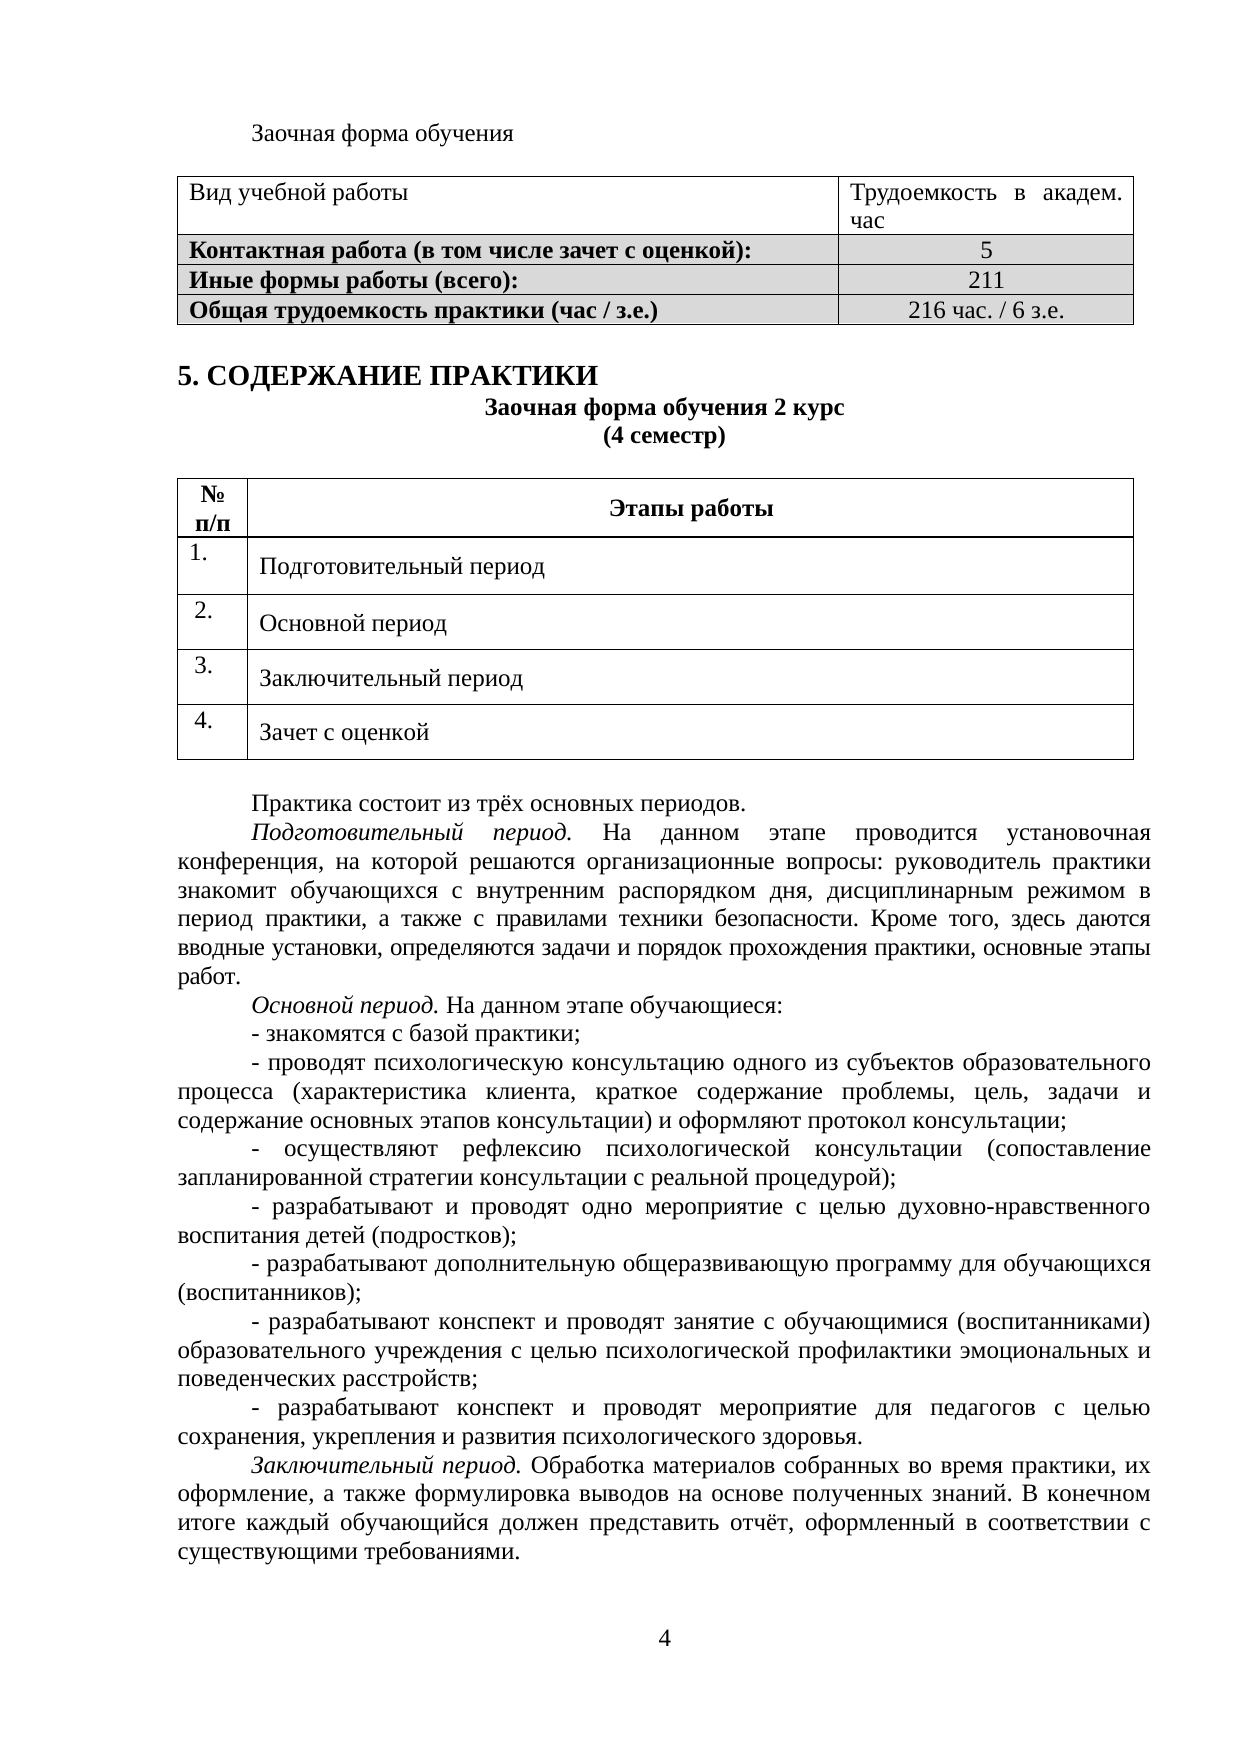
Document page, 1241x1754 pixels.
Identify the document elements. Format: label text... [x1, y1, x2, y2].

table_cell Контактная работа (в том числе зачет с оценкой): [178, 235, 838, 264]
text (4 семестр) [177, 420, 1152, 449]
text - разрабатывают дополнительную общеразвивающую программу для обучающихся (воспитанников); [177, 1248, 1152, 1306]
table_cell [178, 650, 247, 704]
table_header Трудоемкость в академ. час [839, 177, 1133, 234]
text Заочная форма обучения 2 курс [177, 392, 1152, 420]
table_header № п/п [178, 479, 200, 536]
text 5. Содержание ПРАКТИКИ [177, 358, 1152, 392]
table_cell [178, 705, 247, 759]
text - проводят психологическую консультацию одного из субъектов образовательного процесса (характеристика клиента, краткое содержание проблемы, цель, задачи и содержание основных этапов консультации) и оформляют протокол консультации; [177, 1047, 1152, 1133]
text - разрабатывают конспект и проводят занятие с обучающимися (воспитанниками) образовательного учреждения с целью психологической профилактики эмоциональных и поведенческих расстройств; [177, 1306, 1152, 1392]
table_cell Общая трудоемкость практики (час / з.е.) [178, 295, 838, 323]
table_header № п/п [225, 479, 247, 536]
table_cell 211 [839, 265, 1133, 294]
text - разрабатывают и проводят одно мероприятие с целью духовно-нравственного воспитания детей (подростков); [177, 1191, 1152, 1248]
text - разрабатывают конспект и проводят мероприятие для педагогов с целью сохранения, укрепления и развития психологического здоровья. [177, 1392, 1152, 1450]
table_cell Основной период [248, 595, 1133, 649]
table_cell 5 [839, 235, 1133, 264]
table_cell Иные формы работы (всего): [178, 265, 838, 294]
text Практика состоит из трёх основных периодов. [177, 788, 1152, 817]
table_cell [178, 595, 247, 649]
text - знакомятся с базой практики; [177, 1018, 1152, 1047]
table_header Вид учебной работы [178, 177, 838, 234]
table_cell Зачет с оценкой [248, 705, 1133, 759]
text Заключительный период. Обработка материалов собранных во время практики, их оформление, а также формулировка выводов на основе полученных знаний. В конечном итоге каждый обучающийся должен представить отчёт, оформленный в соответствии с существующими требованиями. [177, 1450, 1152, 1565]
text Подготовительный период. На данном этапе проводится установочная конференция, на которой решаются организационные вопросы: руководитель практики знакомит обучающихся с внутренним распорядком дня, дисциплинарным режимом в период практики, а также с правилами техники безопасности. Кроме того, здесь даются вводные установки, определяются задачи и порядок прохождения практики, основные этапы работ. [177, 817, 1152, 990]
table_cell [178, 538, 247, 594]
table_cell Заключительный период [248, 650, 1133, 704]
text Заочная форма обучения [177, 118, 1152, 147]
text - осуществляют рефлексию психологической консультации (сопоставление запланированной стратегии консультации с реальной процедурой); [177, 1133, 1152, 1191]
table_cell 216 час. / 6 з.е. [839, 295, 1133, 323]
table_header Этапы работы [248, 479, 1133, 536]
text Основной период. На данном этапе обучающиеся: [177, 990, 1152, 1018]
table_cell Подготовительный период [248, 538, 1133, 594]
